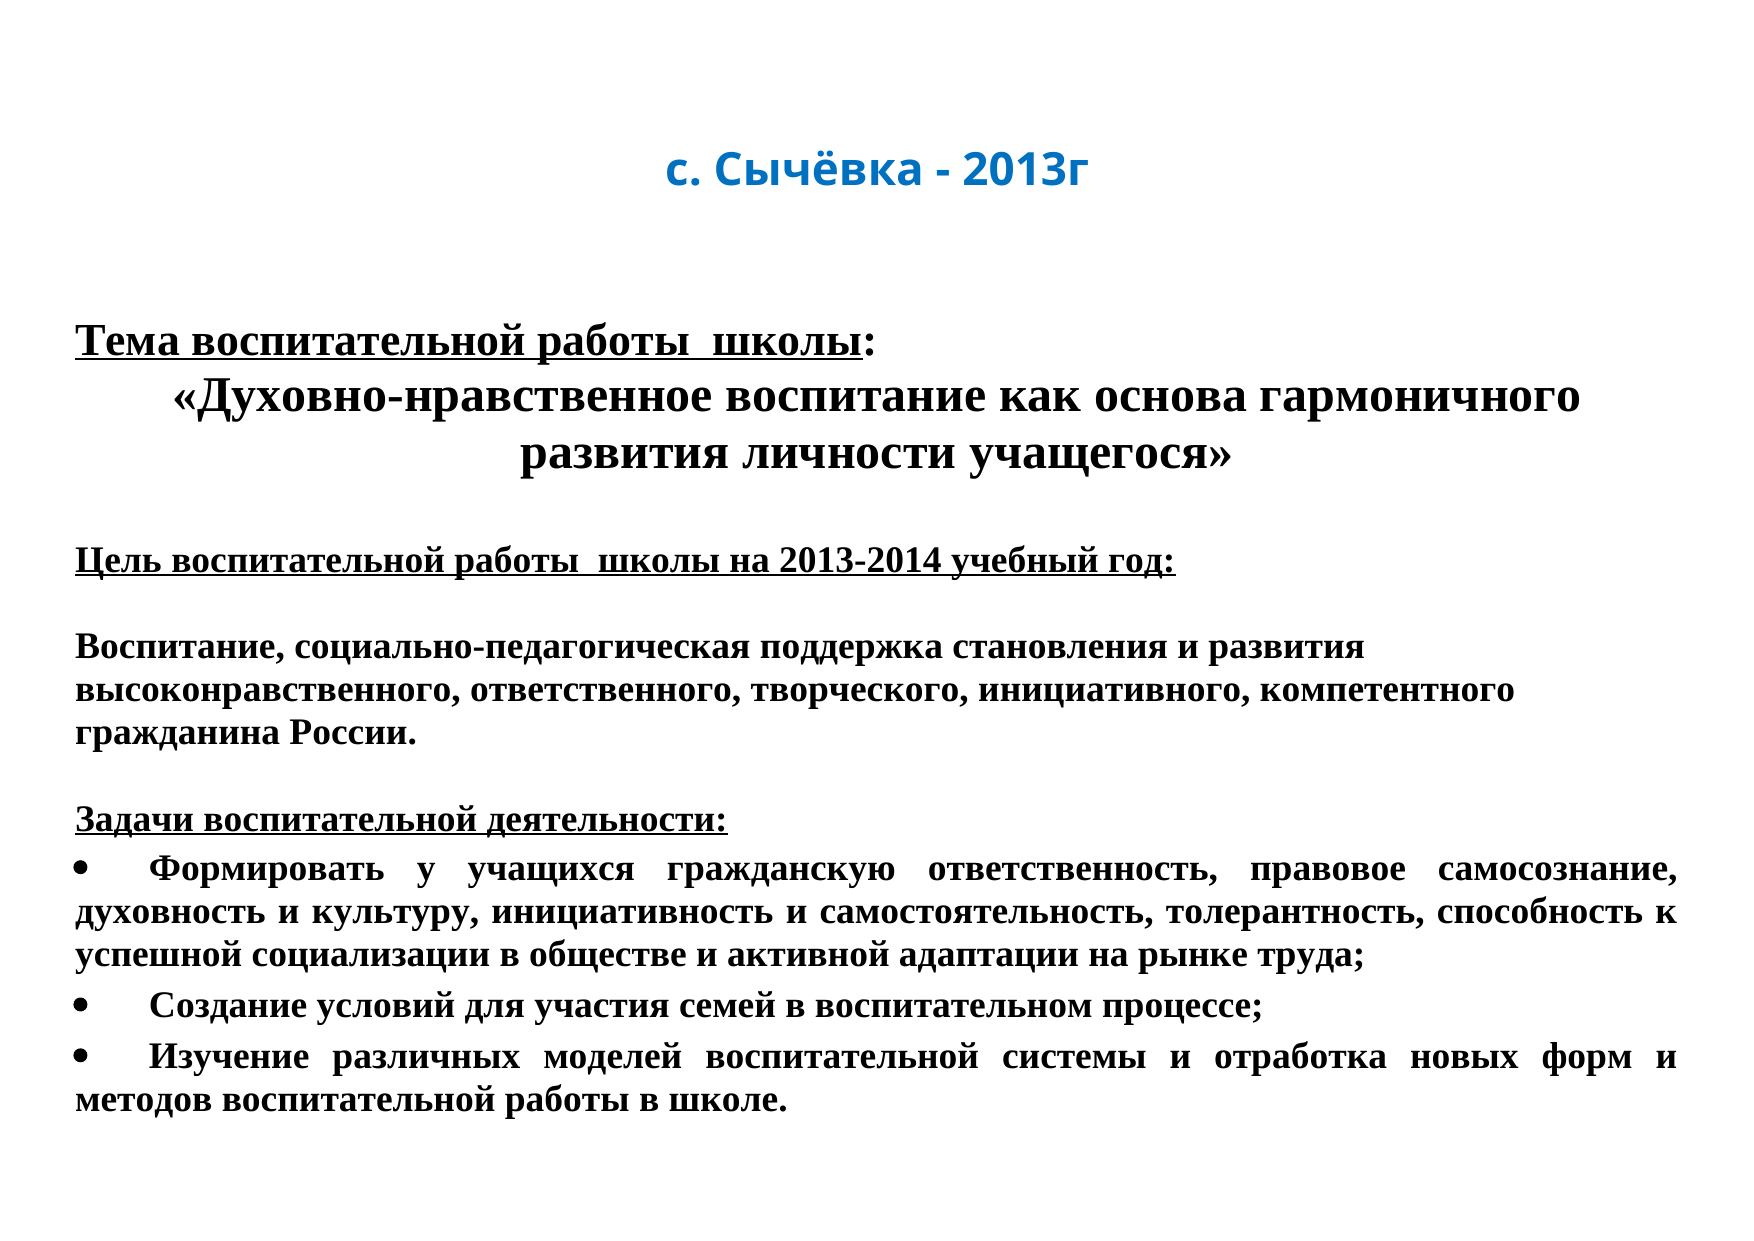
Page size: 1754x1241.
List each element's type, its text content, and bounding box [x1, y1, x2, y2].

text Воспитание, социально-педагогическая поддержка становления и развития высоконравственного, ответственного, творческого, инициативного, компетентного гражданина России. [75, 623, 1679, 753]
text с. Сычёвка - 2013г [75, 136, 1679, 199]
list Формировать у учащихся гражданскую ответственность, правовое самосознание, духовность и культуру, инициативность и самостоятельность, толерантность, способность к успешной социализации в обществе и активной адаптации на рынке труда; [74, 845, 1679, 975]
list Изучение различных моделей воспитательной системы и отработка новых форм и методов воспитательной работы в школе. [74, 1033, 1679, 1120]
text Цель воспитательной работы школы на 2013-2014 учебный год: [75, 537, 1679, 580]
list Создание условий для участия семей в воспитательном процессе; [74, 983, 1679, 1026]
text Тема воспитательной работы школы: [75, 312, 1679, 365]
text «Духовно-нравственное воспитание как основа гармоничного развития личности учащегося» [75, 365, 1679, 480]
text Задачи воспитательной деятельности: [75, 796, 1679, 839]
